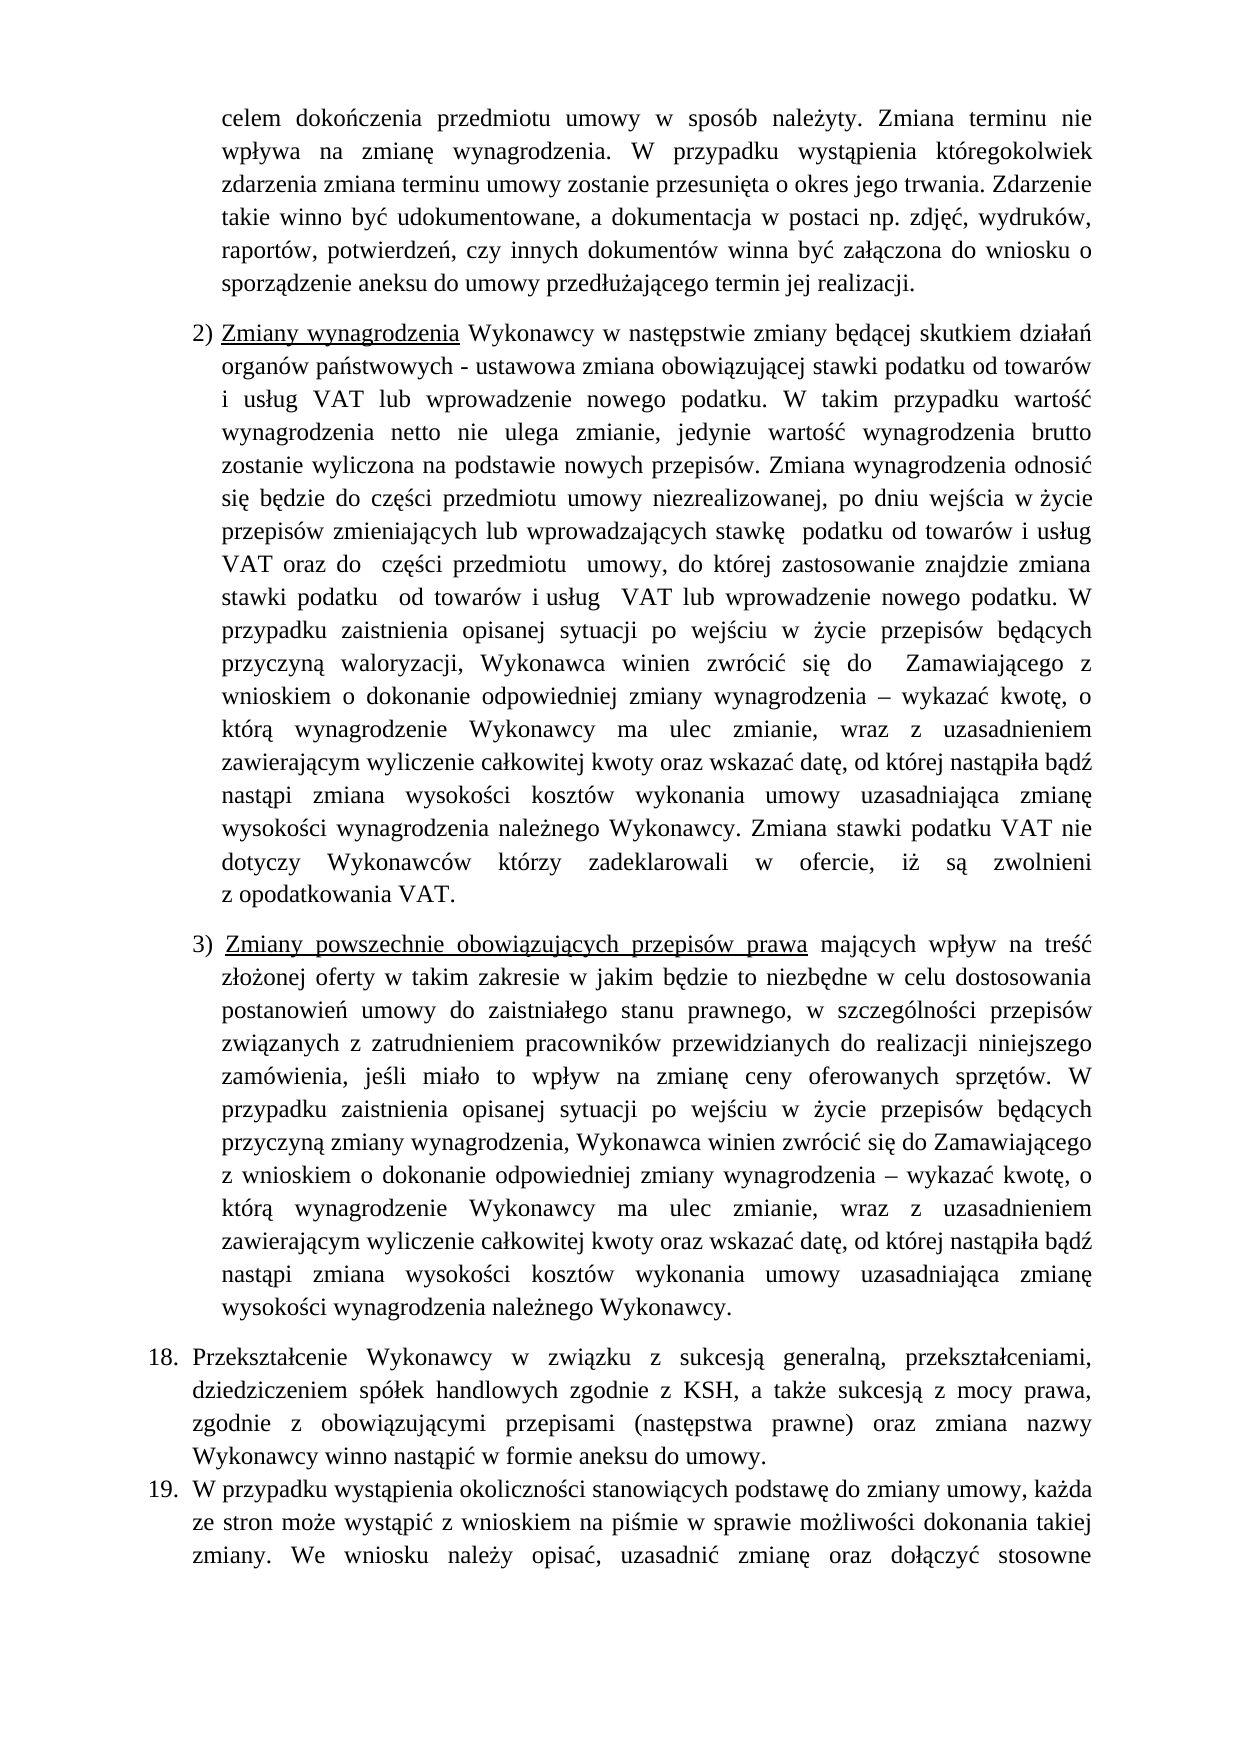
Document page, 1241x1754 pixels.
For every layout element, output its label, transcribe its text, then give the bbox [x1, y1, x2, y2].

text 3) Zmiany powszechnie obowiązujących przepisów prawa mających wpływ na treść złożonej oferty w takim zakresie w jakim będzie to niezbędne w celu dostosowania postanowień umowy do zaistniałego stanu prawnego, w szczególności przepisów związanych z zatrudnieniem pracowników przewidzianych do realizacji niniejszego zamówienia, jeśli miało to wpływ na zmianę ceny oferowanych sprzętów. W przypadku zaistnienia opisanej sytuacji po wejściu w życie przepisów będących przyczyną zmiany wynagrodzenia, Wykonawca winien zwrócić się do Zamawiającego z wnioskiem o dokonanie odpowiedniej zmiany wynagrodzenia – wykazać kwotę, o którą wynagrodzenie Wykonawcy ma ulec zmianie, wraz z uzasadnieniem zawierającym wyliczenie całkowitej kwoty oraz wskazać datę, od której nastąpiła bądź nastąpi zmiana wysokości kosztów wykonania umowy uzasadniająca zmianę wysokości wynagrodzenia należnego Wykonawcy. [192, 929, 1093, 1321]
text 2) Zmiany wynagrodzenia Wykonawcy w następstwie zmiany będącej skutkiem działań organów państwowych - ustawowa zmiana obowiązującej stawki podatku od towarów i usług VAT lub wprowadzenie nowego podatku. W takim przypadku wartość wynagrodzenia netto nie ulega zmianie, jedynie wartość wynagrodzenia brutto zostanie wyliczona na podstawie nowych przepisów. Zmiana wynagrodzenia odnosić się będzie do części przedmiotu umowy niezrealizowanej, po dniu wejścia w życie przepisów zmieniających lub wprowadzających stawkę podatku od towarów i usług VAT oraz do części przedmiotu umowy, do której zastosowanie znajdzie zmiana stawki podatku od towarów i usług VAT lub wprowadzenie nowego podatku. W przypadku zaistnienia opisanej sytuacji po wejściu w życie przepisów będących przyczyną waloryzacji, Wykonawca winien zwrócić się do Zamawiającego z wnioskiem o dokonanie odpowiedniej zmiany wynagrodzenia – wykazać kwotę, o którą wynagrodzenie Wykonawcy ma ulec zmianie, wraz z uzasadnieniem zawierającym wyliczenie całkowitej kwoty oraz wskazać datę, od której nastąpiła bądź nastąpi zmiana wysokości kosztów wykonania umowy uzasadniająca zmianę wysokości wynagrodzenia należnego Wykonawcy. Zmiana stawki podatku VAT nie dotyczy Wykonawców którzy zadeklarowali w ofercie, iż są zwolnieni z opodatkowania VAT. [192, 318, 1093, 908]
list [148, 1474, 1093, 1569]
list Przekształcenie Wykonawcy w związku z sukcesją generalną, przekształceniami, dziedziczeniem spółek handlowych zgodnie z KSH, a także sukcesją z mocy prawa, zgodnie z obowiązującymi przepisami (następstwa prawne) oraz zmiana nazwy Wykonawcy winno nastąpić w formie aneksu do umowy. [148, 1342, 1093, 1470]
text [221, 103, 1093, 297]
